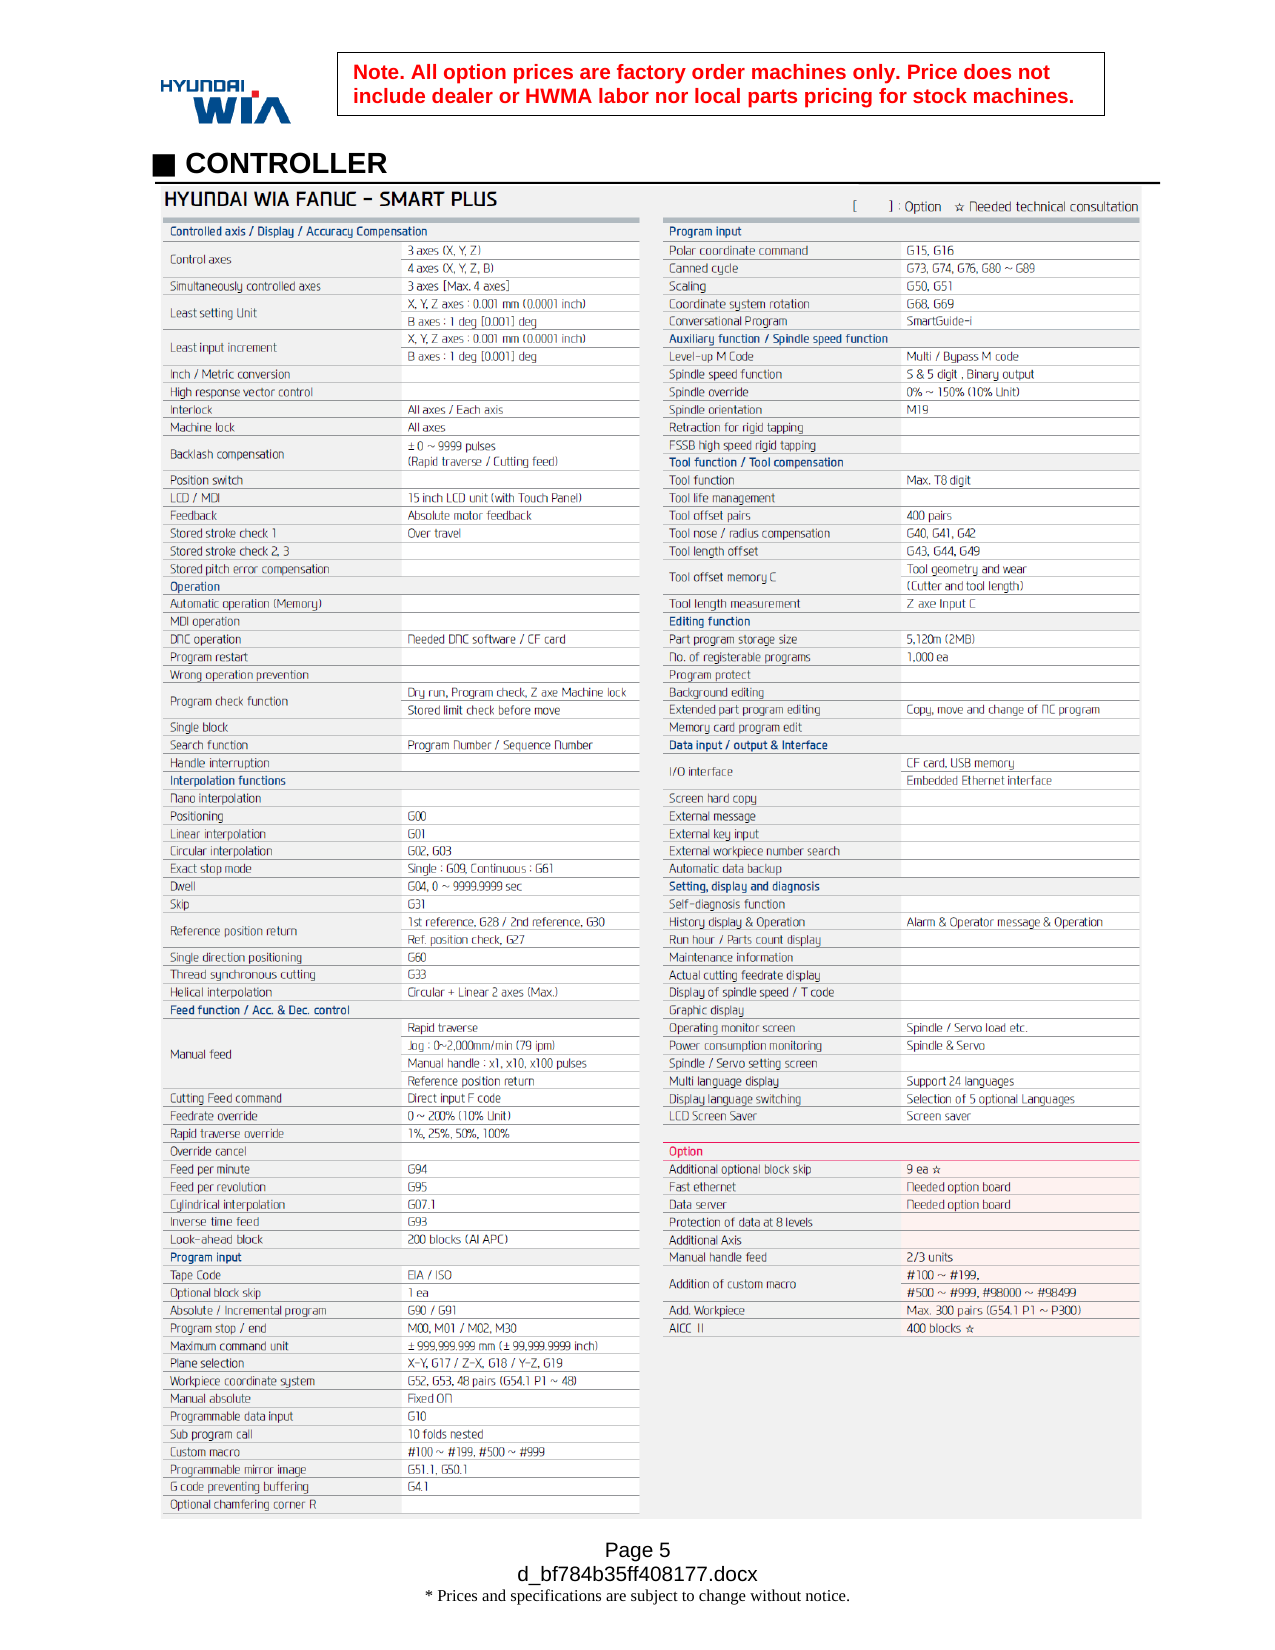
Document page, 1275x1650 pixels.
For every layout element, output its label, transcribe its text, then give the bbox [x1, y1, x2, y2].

picture [150, 60, 311, 134]
picture [160, 186, 1142, 1519]
text ■ CONTROLLER [150, 150, 1110, 179]
